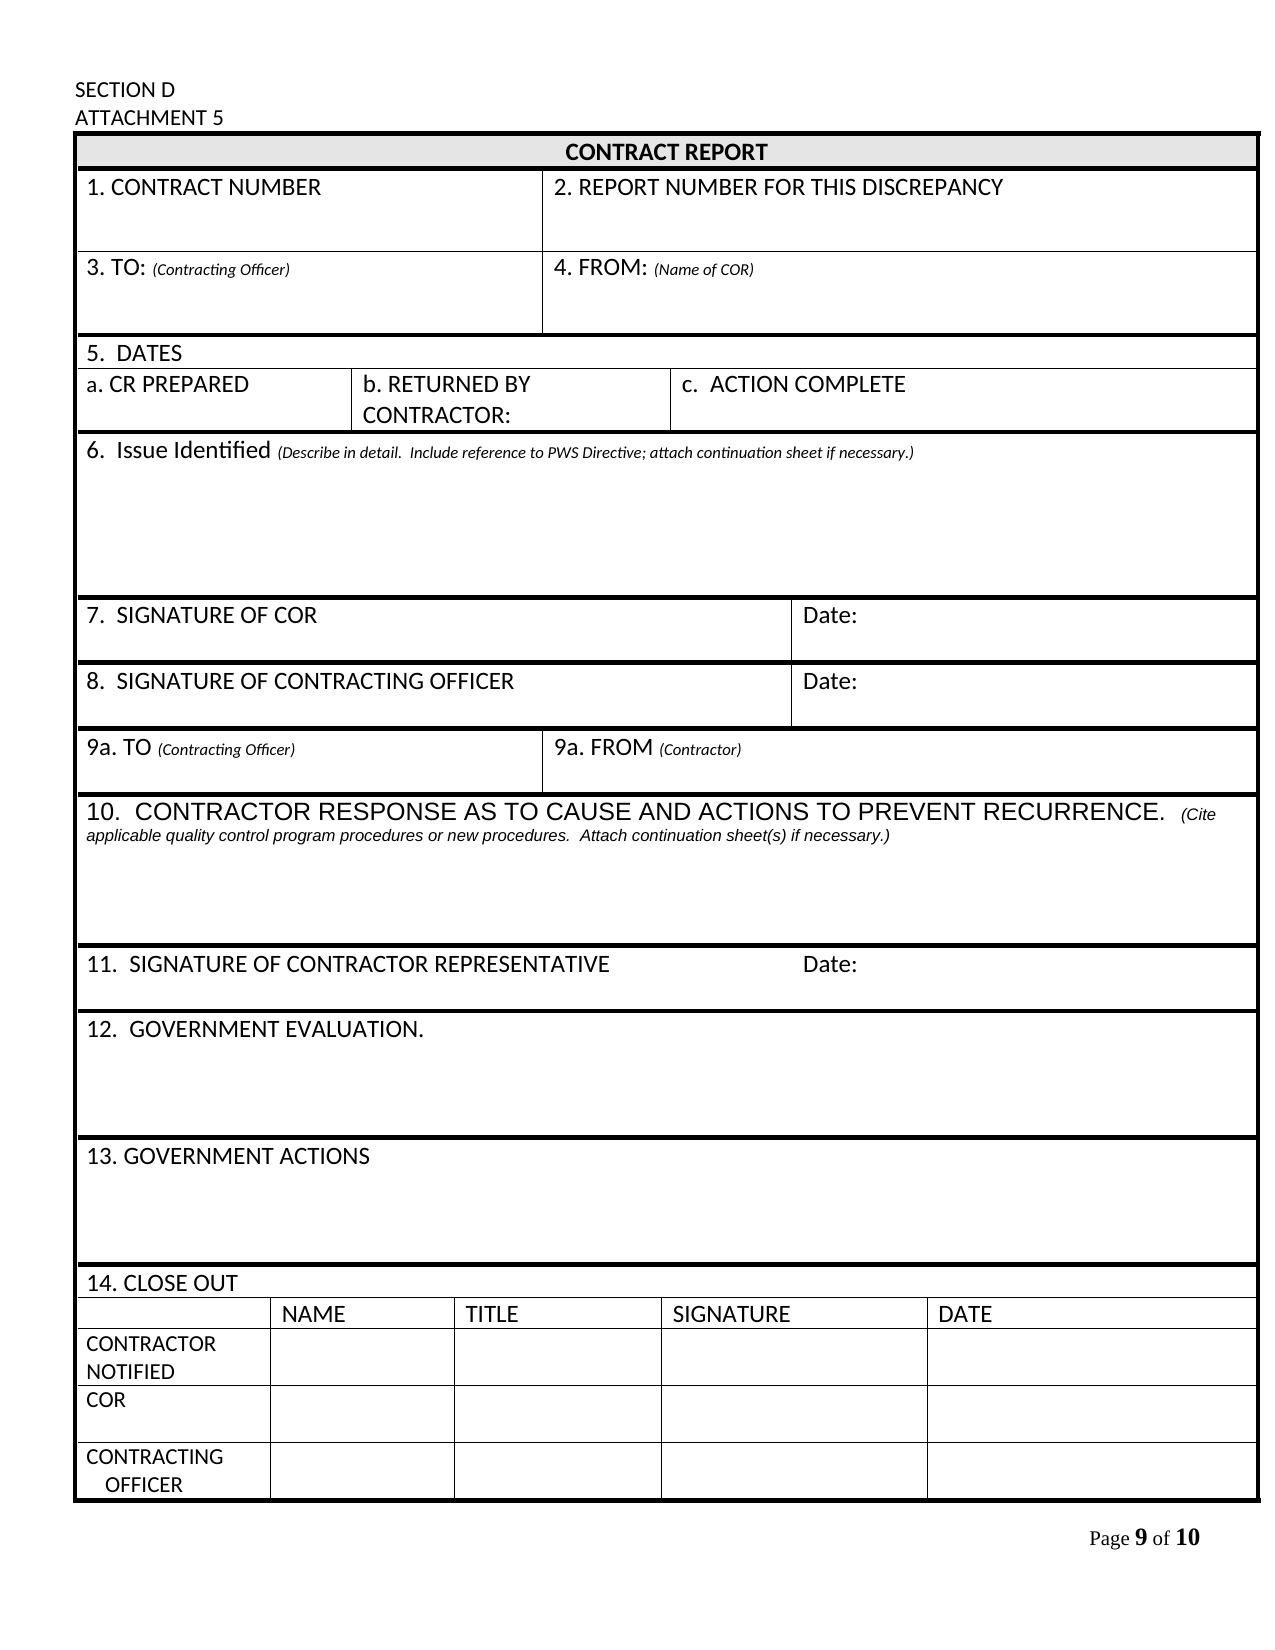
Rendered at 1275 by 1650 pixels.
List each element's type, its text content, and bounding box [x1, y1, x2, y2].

table_header CONTRACT REPORT [77, 136, 1256, 166]
table_cell c. Action Complete [671, 369, 1256, 429]
table_cell 8. SIGNATURE OF CONTRACTING OFFICER [77, 661, 791, 726]
table_cell a. CR PREPARED [77, 369, 351, 429]
table_cell DATE [928, 1298, 1256, 1328]
table_cell Contractor notified [77, 1329, 270, 1385]
table_cell 13. GOVERNMENT ACTIONS [77, 1136, 1256, 1262]
table_cell [455, 1329, 661, 1385]
table_cell 5. DATES [77, 334, 1256, 368]
table_cell [271, 1386, 454, 1441]
table_cell [928, 1443, 1256, 1498]
table_cell [455, 1443, 661, 1498]
table_cell 1. CONTRACT NUMBER [77, 167, 542, 251]
table_cell [271, 1443, 454, 1498]
table_cell 4. FROM: (Name of COR) [543, 252, 1256, 333]
table_cell 6. Issue Identified (Describe in detail. Include reference to PWS Directive; attach continuation sheet if necessary.) [77, 431, 1256, 595]
table_cell Date: [792, 665, 1256, 726]
table_cell [77, 1298, 270, 1328]
table_cell Date: [792, 948, 1256, 1009]
table_cell [662, 1329, 927, 1385]
table_cell 11. SIGNATURE OF CONTRACTOR REPRESENTATIVE [77, 944, 792, 1009]
table_cell [271, 1329, 454, 1385]
table_cell NAME [271, 1298, 454, 1328]
table_cell COR [77, 1386, 270, 1441]
table_cell [662, 1386, 927, 1441]
table_cell 14. CLOSE OUT [77, 1263, 1256, 1297]
table_cell [928, 1386, 1256, 1441]
table_cell 9a. TO (Contracting Officer) [77, 727, 542, 792]
table_cell 10. CONTRACTOR RESPONSE AS TO CAUSE AND ACTIONS TO PREVENT RECURRENCE. (Cite applicable quality control program procedures or new procedures. Attach continuation sheet(s) if necessary.) [77, 793, 1256, 943]
table_cell TITLE [455, 1298, 661, 1328]
table_cell [662, 1443, 927, 1498]
table_cell 3. TO: (Contracting Officer) [77, 252, 542, 333]
table_cell [928, 1329, 1256, 1385]
table_cell SIGNATURE [662, 1298, 927, 1328]
table_cell [455, 1386, 661, 1441]
table_cell Date: [792, 600, 1256, 660]
table_cell 2. Report Number for this Discrepancy [543, 171, 1256, 251]
table_cell 7. SIGNATURE OF COR [77, 596, 791, 660]
table_cell 12. GOVERNMENT EVALUATION. [77, 1010, 1256, 1135]
table_cell 9a. FROM (Contractor) [543, 731, 1256, 792]
table_cell b. Returned by Contractor: [352, 369, 670, 429]
table_cell Contracting Officer [77, 1443, 270, 1498]
